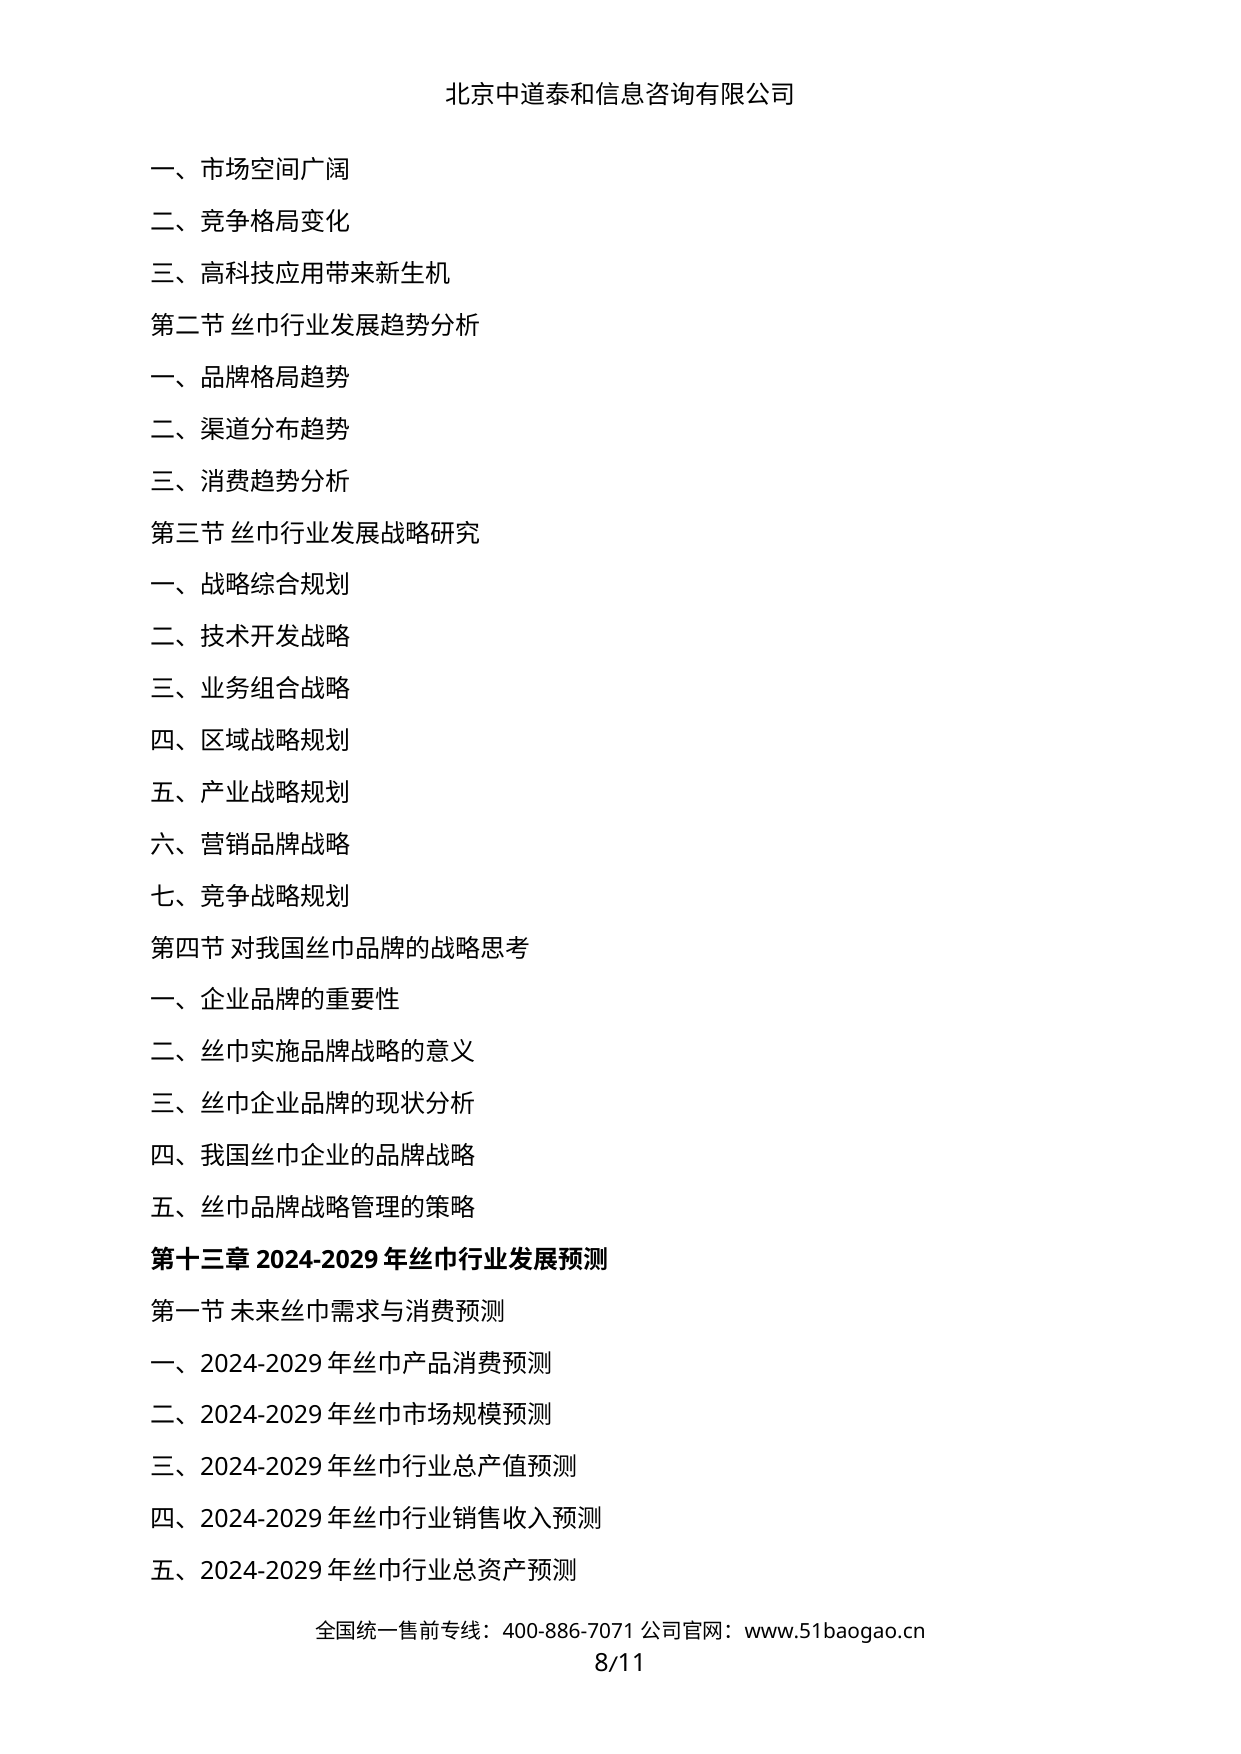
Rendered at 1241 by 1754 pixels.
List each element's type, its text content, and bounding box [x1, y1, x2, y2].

text 第十三章 2024-2029年丝巾行业发展预测 [150, 1239, 1090, 1276]
text 五、产业战略规划 [150, 772, 1090, 809]
text 第四节 对我国丝巾品牌的战略思考 [150, 928, 1090, 964]
text 一、市场空间广阔 [150, 150, 1090, 186]
text 一、企业品牌的重要性 [150, 980, 1090, 1016]
text 四、区域战略规划 [150, 721, 1090, 757]
text 二、竞争格局变化 [150, 202, 1090, 238]
text 第三节 丝巾行业发展战略研究 [150, 513, 1090, 549]
text 五、2024-2029年丝巾行业总资产预测 [150, 1551, 1090, 1587]
text 二、渠道分布趋势 [150, 409, 1090, 446]
text 五、丝巾品牌战略管理的策略 [150, 1187, 1090, 1224]
text 四、2024-2029年丝巾行业销售收入预测 [150, 1499, 1090, 1535]
text 一、2024-2029年丝巾产品消费预测 [150, 1343, 1090, 1379]
text 三、业务组合战略 [150, 669, 1090, 705]
text 三、高科技应用带来新生机 [150, 254, 1090, 290]
text 二、2024-2029年丝巾市场规模预测 [150, 1395, 1090, 1431]
text 二、丝巾实施品牌战略的意义 [150, 1032, 1090, 1068]
text 三、2024-2029年丝巾行业总产值预测 [150, 1447, 1090, 1483]
text 三、丝巾企业品牌的现状分析 [150, 1084, 1090, 1120]
text 第二节 丝巾行业发展趋势分析 [150, 306, 1090, 342]
text 二、技术开发战略 [150, 617, 1090, 653]
text 七、竞争战略规划 [150, 876, 1090, 912]
text 一、战略综合规划 [150, 565, 1090, 601]
text 四、我国丝巾企业的品牌战略 [150, 1136, 1090, 1172]
text 一、品牌格局趋势 [150, 357, 1090, 394]
text 第一节 未来丝巾需求与消费预测 [150, 1291, 1090, 1327]
text 三、消费趋势分析 [150, 461, 1090, 497]
text 六、营销品牌战略 [150, 824, 1090, 861]
